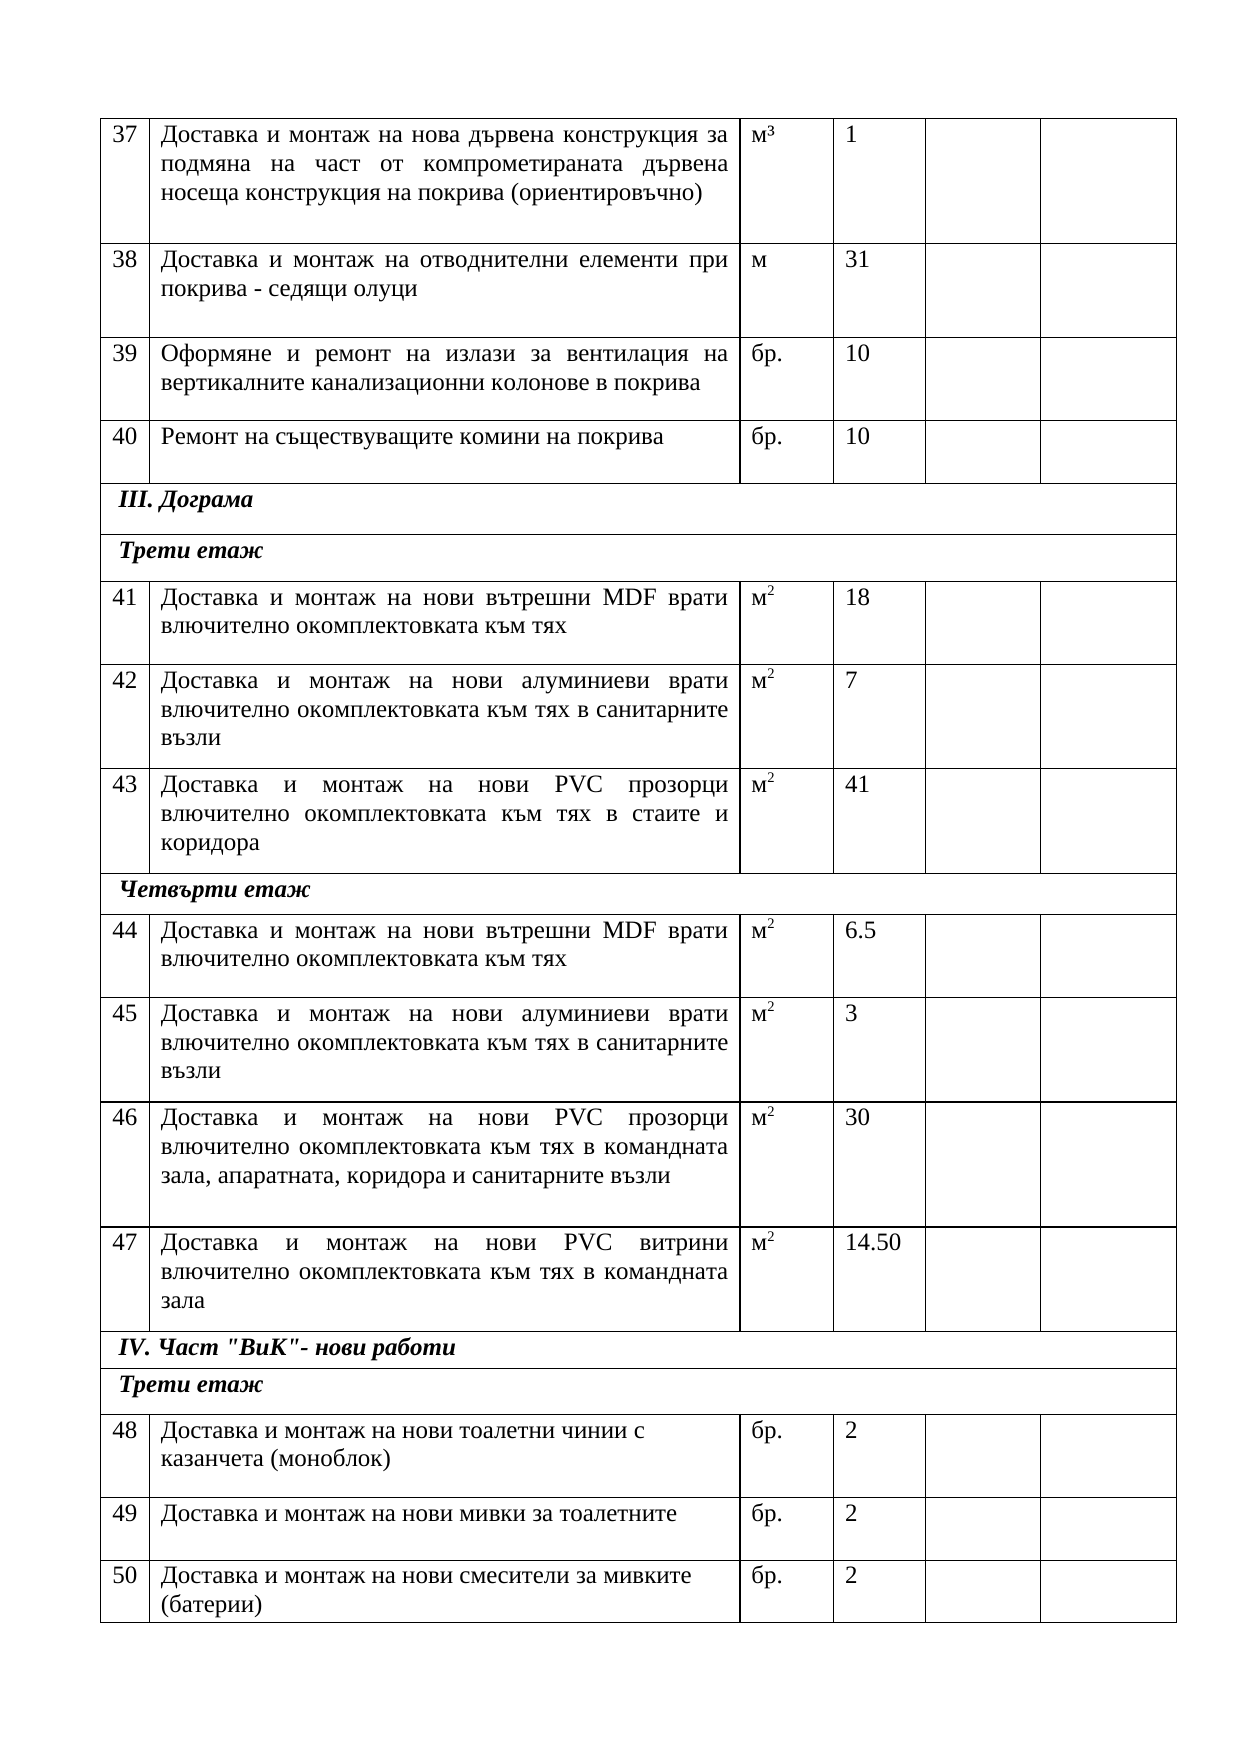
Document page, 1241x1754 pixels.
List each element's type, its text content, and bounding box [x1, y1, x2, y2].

table_cell [926, 1561, 1040, 1622]
table_cell 6.5 [834, 915, 925, 997]
table_cell [1041, 998, 1176, 1101]
table_cell Оформяне и ремонт на излази за вентилация на вертикалните канализационни колонове в покрива [150, 338, 739, 420]
table_cell 18 [834, 582, 925, 664]
table_cell 42 [101, 665, 149, 768]
table_cell [926, 244, 1040, 337]
table_cell 14.50 [834, 1228, 925, 1331]
table_cell 47 [101, 1228, 149, 1331]
table_cell ІІІ. Дограма [101, 484, 1176, 534]
table_cell м2 [741, 1103, 833, 1226]
table_cell Трети етаж [101, 535, 1176, 581]
table_cell 2 [834, 1415, 925, 1497]
table_cell 31 [834, 244, 925, 337]
table_cell [926, 915, 1040, 997]
table_cell [1041, 1415, 1176, 1497]
table_cell м2 [741, 998, 833, 1101]
table_cell [926, 1228, 1040, 1331]
table_cell Доставка и монтаж на нова дървена конструкция за подмяна на част от компрометираната дървена носеща конструкция на покрива (ориентировъчно) [150, 119, 739, 243]
table_cell 37 [101, 119, 149, 243]
table_cell Доставка и монтаж на отводнителни елементи при покрива - седящи олуци [150, 244, 739, 337]
table_cell [926, 769, 1040, 873]
table_cell [1041, 1103, 1176, 1226]
table_cell [926, 1498, 1040, 1559]
table_cell м [741, 244, 833, 337]
table_cell Трети етаж [101, 1369, 1176, 1414]
table_cell Доставка и монтаж на нови мивки за тоалетните [150, 1498, 739, 1559]
table_cell бр. [741, 1561, 833, 1622]
table_cell м2 [741, 665, 833, 768]
table_cell бр. [741, 1415, 833, 1497]
table_cell [926, 421, 1040, 483]
table_cell 10 [834, 421, 925, 483]
table_cell [1041, 1561, 1176, 1622]
table_cell Доставка и монтаж на нови алуминиеви врати влючително окомплектовката към тях в санитарните възли [150, 665, 739, 768]
table_cell 3 [834, 998, 925, 1101]
table_cell м2 [741, 1228, 833, 1331]
table_cell [926, 998, 1040, 1101]
table_cell Доставка и монтаж на нови тоалетни чинии с казанчета (моноблок) [150, 1415, 739, 1497]
table_cell 49 [101, 1498, 149, 1559]
table_cell [1041, 338, 1176, 420]
table_cell Доставка и монтаж на нови PVC прозорци влючително окомплектовката към тях в стаите и коридора [150, 769, 739, 873]
table_cell [1041, 1228, 1176, 1331]
table_cell м2 [741, 915, 833, 997]
table_cell бр. [741, 1498, 833, 1559]
table_cell 50 [101, 1561, 149, 1622]
table_cell [926, 582, 1040, 664]
table_cell [926, 1415, 1040, 1497]
table_cell [1041, 582, 1176, 664]
table_cell [1041, 244, 1176, 337]
table_cell 10 [834, 338, 925, 420]
table_cell Ремонт на съществуващите комини на покрива [150, 421, 739, 483]
table_cell 2 [834, 1498, 925, 1559]
table_cell 7 [834, 665, 925, 768]
table_cell 1 [834, 119, 925, 243]
table_cell [1041, 769, 1176, 873]
table_cell [926, 665, 1040, 768]
table_cell 48 [101, 1415, 149, 1497]
table_cell [1041, 915, 1176, 997]
table_cell Четвърти етаж [101, 874, 1176, 914]
table_cell Доставка и монтаж на нови вътрешни MDF врати влючително окомплектовката към тях [150, 915, 739, 997]
table_cell 45 [101, 998, 149, 1101]
table_cell ІV. Част "ВиК"- нови работи [101, 1332, 1176, 1368]
table_cell 39 [101, 338, 149, 420]
table_cell [1041, 421, 1176, 483]
table_cell Доставка и монтаж на нови PVC витрини влючително окомплектовката към тях в командната зала [150, 1228, 739, 1331]
table_cell Доставка и монтаж на нови вътрешни MDF врати влючително окомплектовката към тях [150, 582, 739, 664]
table_cell [926, 1103, 1040, 1226]
table_cell 41 [101, 582, 149, 664]
table_cell 46 [101, 1103, 149, 1226]
table_cell 40 [101, 421, 149, 483]
table_cell 30 [834, 1103, 925, 1226]
table_cell м2 [741, 769, 833, 873]
table_cell 41 [834, 769, 925, 873]
table_cell м³ [741, 119, 833, 243]
table_cell [926, 338, 1040, 420]
table_cell [1041, 119, 1176, 243]
table_cell [926, 119, 1040, 243]
table_cell [1041, 1498, 1176, 1559]
table_cell бр. [741, 338, 833, 420]
table_cell бр. [741, 421, 833, 483]
table_cell [1041, 665, 1176, 768]
table_cell 43 [101, 769, 149, 873]
table_cell Доставка и монтаж на нови алуминиеви врати влючително окомплектовката към тях в санитарните възли [150, 998, 739, 1101]
table_cell Доставка и монтаж на нови PVC прозорци влючително окомплектовката към тях в командната зала, апаратната, коридора и санитарните възли [150, 1103, 739, 1226]
table_cell Доставка и монтаж на нови смесители за мивките (батерии) [150, 1561, 739, 1622]
table_cell 38 [101, 244, 149, 337]
table_cell 2 [834, 1561, 925, 1622]
table_cell м2 [741, 582, 833, 664]
table_cell 44 [101, 915, 149, 997]
